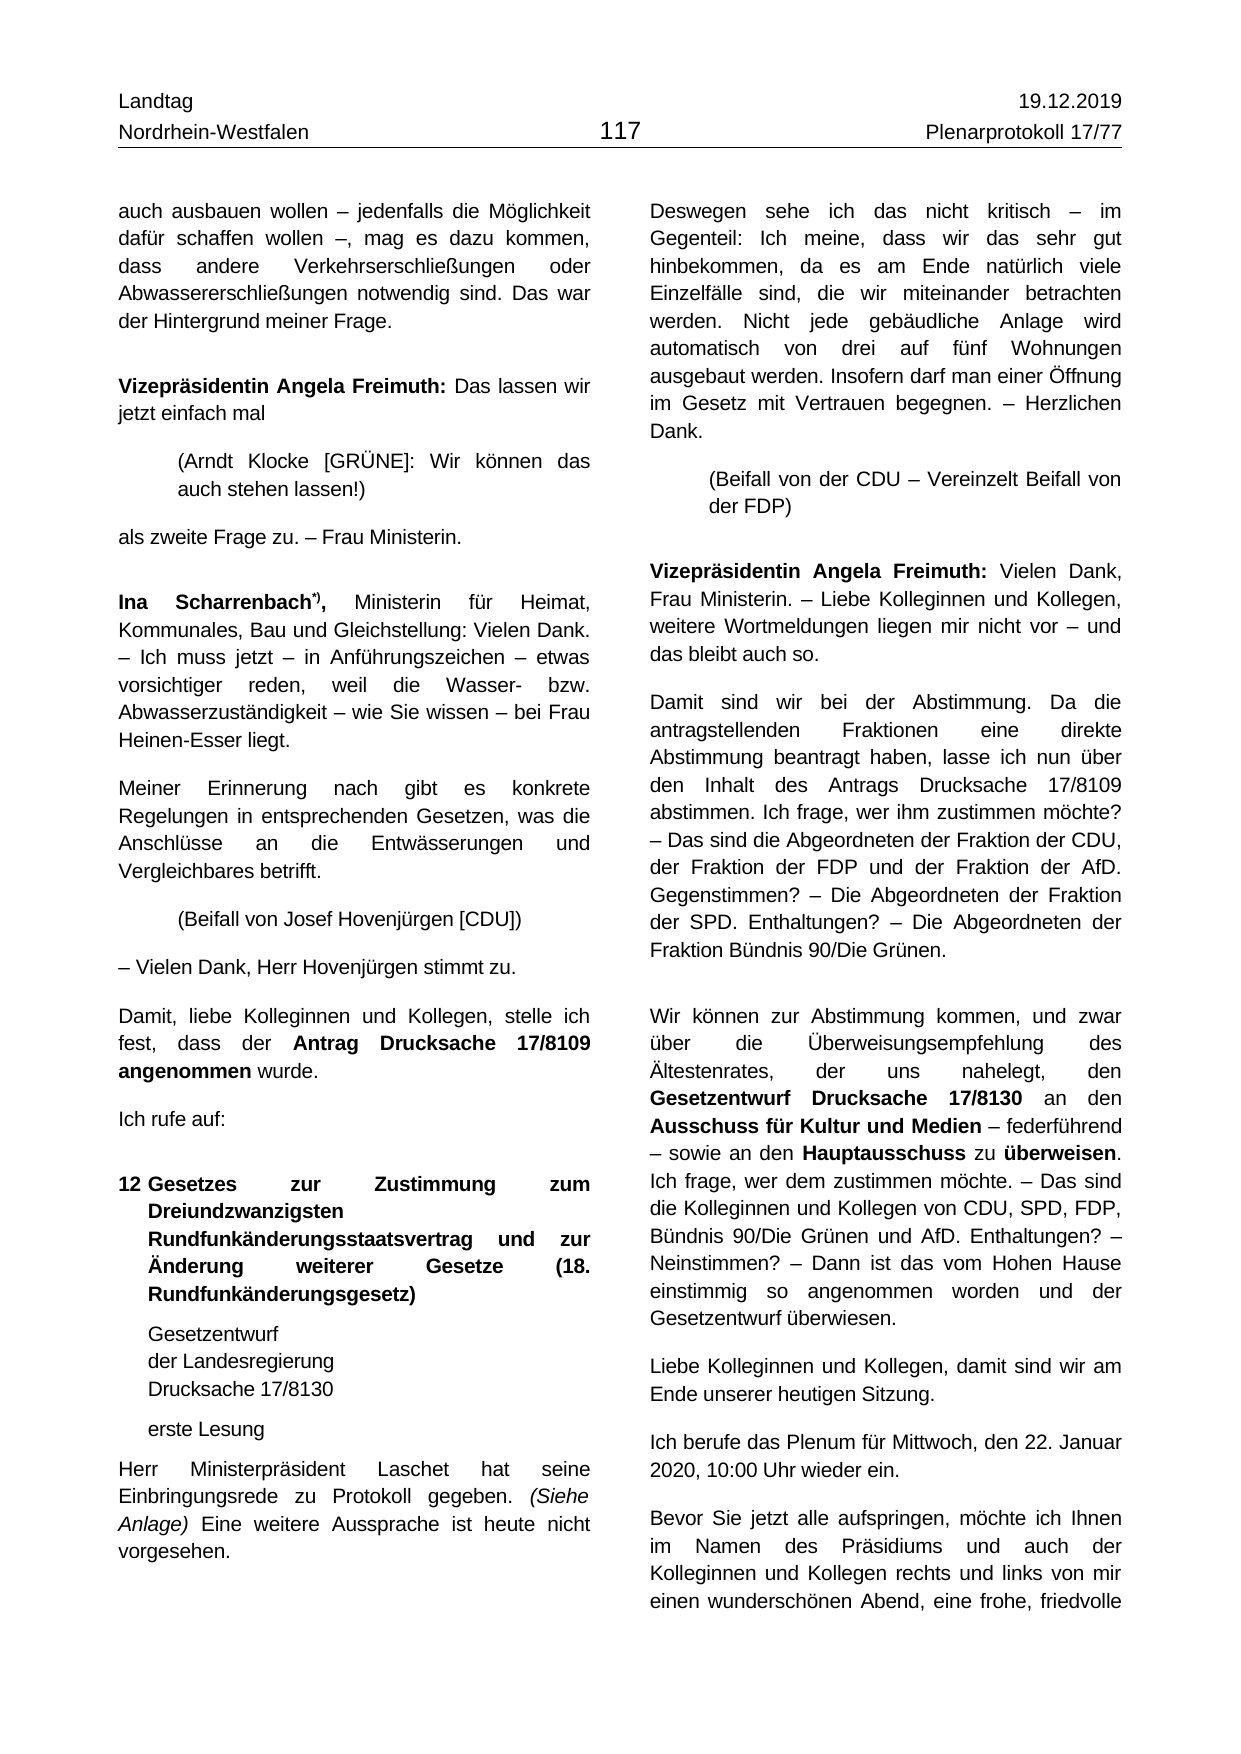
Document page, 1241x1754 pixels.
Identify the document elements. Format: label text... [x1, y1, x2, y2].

text 12 Gesetzes zur Zustimmung zum Dreiundzwanzigsten Rundfunkänderungsstaatsvertrag und zur Änderung weiterer Gesetze (18. Rundfunkänderungsgesetz) [118, 1172, 591, 1306]
text Wir können zur Abstimmung kommen, und zwar über die Überweisungsempfehlung des Ältestenrates, der uns nahelegt, den Gesetzentwurf Drucksache 17/8130 an den Ausschuss für Kultur und Medien – federführend – sowie an den Hauptausschuss zu überweisen. Ich frage, wer dem zustimmen möchte. – Das sind die Kolleginnen und Kollegen von CDU, SPD, FDP, Bündnis 90/Die Grünen und AfD. Enthaltungen? – Neinstimmen? – Dann ist das vom Hohen Hause einstimmig so angenommen worden und der Gesetzentwurf überwiesen. [649, 1003, 1122, 1330]
text – Vielen Dank, Herr Hovenjürgen stimmt zu. [118, 955, 591, 979]
text Vizepräsidentin Angela Freimuth: Das lassen wir jetzt einfach mal [118, 373, 591, 425]
text als zweite Frage zu. – Frau Ministerin. [118, 525, 591, 549]
text Ich rufe auf: [118, 1107, 591, 1131]
text Ich berufe das Plenum für Mittwoch, den 22. Januar 2020, 10:00 Uhr wieder ein. [649, 1430, 1122, 1482]
text Meiner Erinnerung nach gibt es konkrete Regelungen in entsprechenden Gesetzen, was die Anschlüsse an die Entwässerungen und Vergleichbares betrifft. [118, 776, 591, 882]
text Damit sind wir bei der Abstimmung. Da die antragstellenden Fraktionen eine direkte Abstimmung beantragt haben, lasse ich nun über den Inhalt des Antrags Drucksache 17/8109 abstimmen. Ich frage, wer ihm zustimmen möchte? – Das sind die Abgeordneten der Fraktion der CDU, der Fraktion der FDP und der Fraktion der AfD. Gegenstimmen? – Die Abgeordneten der Fraktion der SPD. Enthaltungen? – Die Abgeordneten der Fraktion Bündnis 90/Die Grünen. [649, 690, 1122, 962]
text Ina Scharrenbach*), Ministerin für Heimat, Kommunales, Bau und Gleichstellung: Vielen Dank. – Ich muss jetzt – in Anführungszeichen – etwas vorsichtiger reden, weil die Wasser- bzw. Abwasserzuständigkeit – wie Sie wissen – bei Frau Heinen-Esser liegt. [118, 590, 591, 752]
text Gesetzentwurf der Landesregierung Drucksache 17/8130 [148, 1322, 591, 1401]
text Vizepräsidentin Angela Freimuth: Vielen Dank, Frau Ministerin. – Liebe Kolleginnen und Kollegen, weitere Wortmeldungen liegen mir nicht vor – und das bleibt auch so. [649, 559, 1122, 666]
text (Beifall von Josef Hovenjürgen [CDU]) [177, 907, 591, 931]
text Damit, liebe Kolleginnen und Kollegen, stelle ich fest, dass der Antrag Drucksache 17/8109 angenommen wurde. [118, 1003, 591, 1082]
text (Arndt Klocke [GRÜNE]: Wir können das auch stehen lassen!) [177, 449, 591, 501]
text Deswegen sehe ich das nicht kritisch – im Gegenteil: Ich meine, dass wir das sehr gut hinbekommen, da es am Ende natürlich viele Einzelfälle sind, die wir miteinander betrachten werden. Nicht jede gebäudliche Anlage wird automatisch von drei auf fünf Wohnungen ausgebaut werden. Insofern darf man einer Öffnung im Gesetz mit Vertrauen begegnen. – Herzlichen Dank. [649, 198, 1122, 442]
text erste Lesung [148, 1417, 591, 1441]
text Liebe Kolleginnen und Kollegen, damit sind wir am Ende unserer heutigen Sitzung. [649, 1354, 1122, 1406]
text (Beifall von der CDU – Vereinzelt Beifall von der FDP) [709, 467, 1122, 518]
text Herr Ministerpräsident Laschet hat seine Einbringungsrede zu Protokoll gegeben. (Siehe Anlage) Eine weitere Aussprache ist heute nicht vorgesehen. [118, 1457, 591, 1563]
